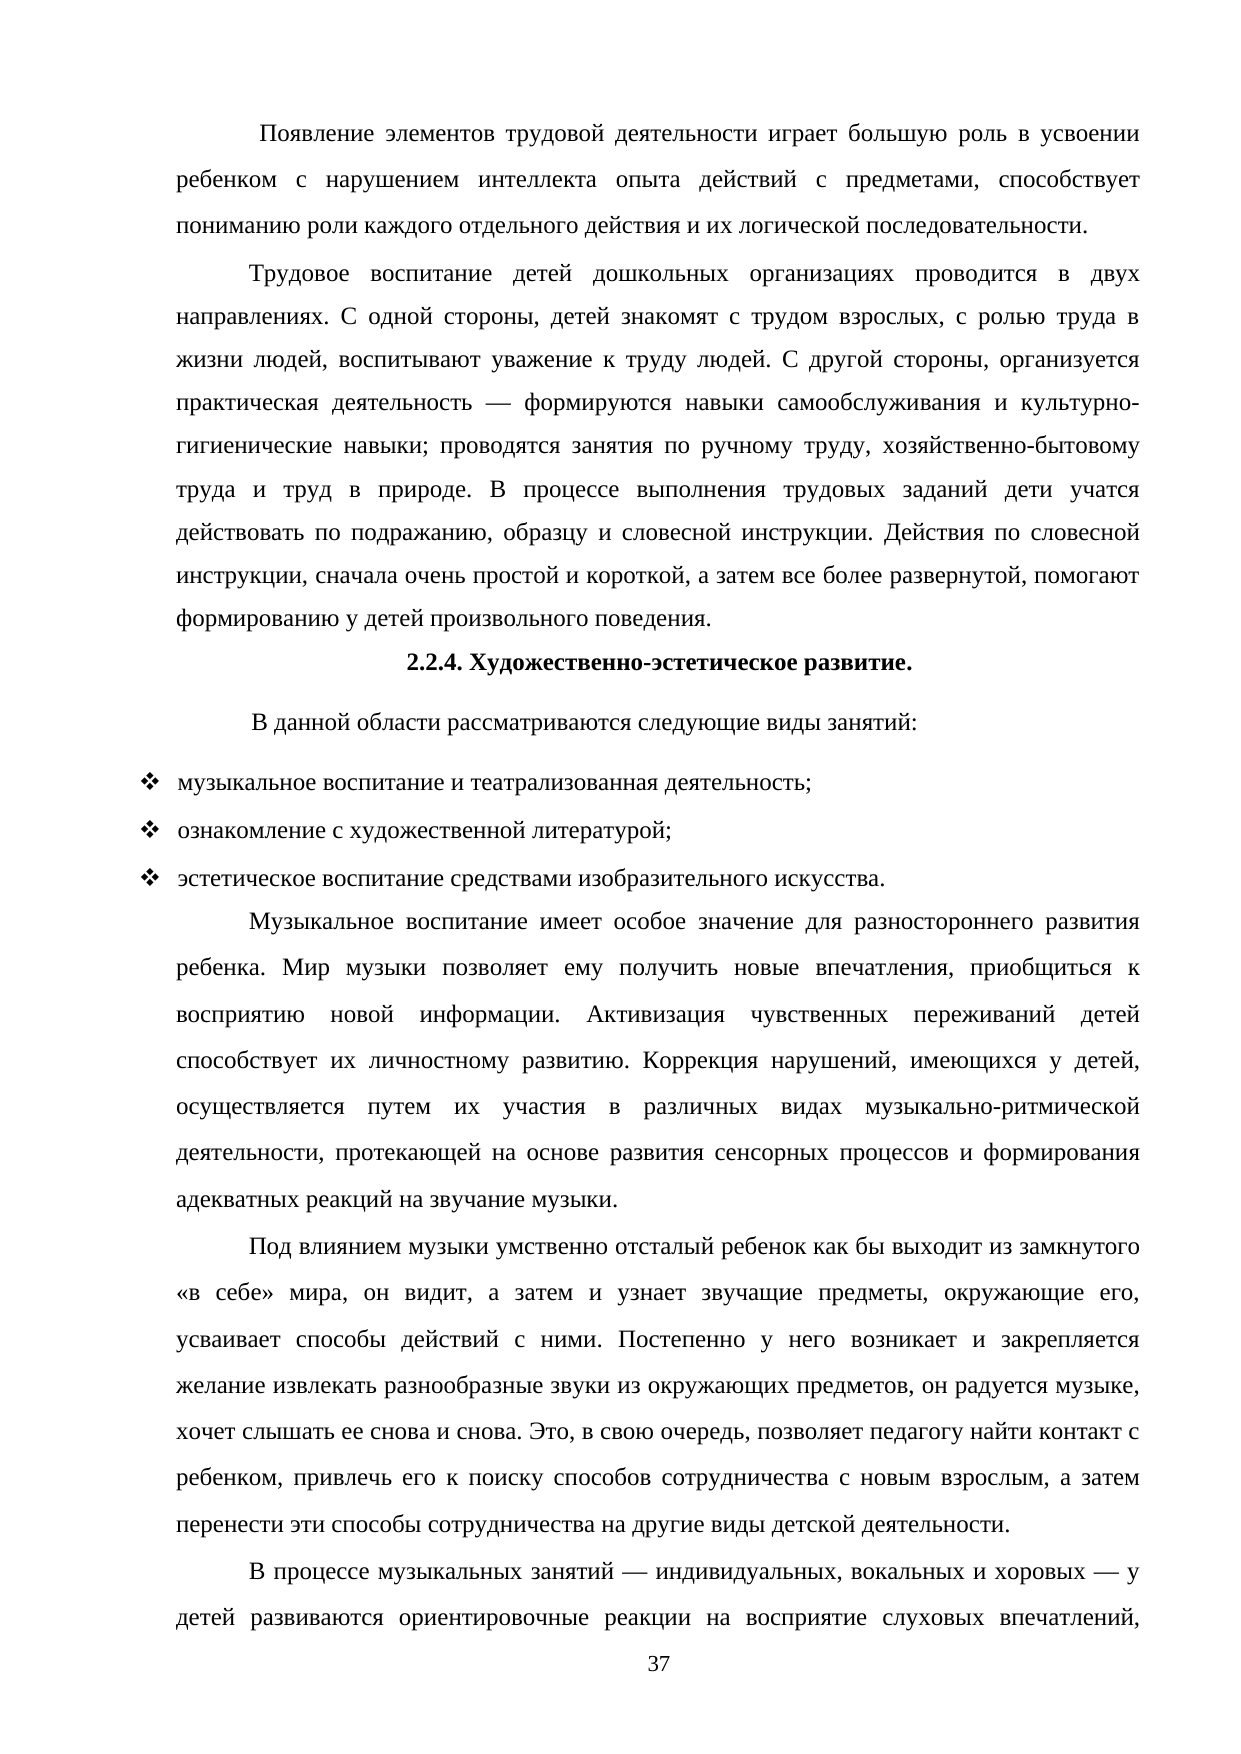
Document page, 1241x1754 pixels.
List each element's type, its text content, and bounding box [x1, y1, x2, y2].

text Под влиянием музыки умственно отсталый ребенок как бы выходит из замкнутого «в себе» мира, он видит, а затем и узнает звучащие предметы, окружающие его, усваивает способы действий с ними. Постепенно у него возникает и закрепляется желание извлекать разнообразные звуки из окружающих предметов, он радуется музыке, хочет слышать ее снова и снова. Это, в свою очередь, позволяет педагогу найти контакт с ребенком, привлечь его к поиску способов сотрудничества с новым взрослым, а затем перенести эти способы сотрудничества на другие виды детской деятельности. [176, 1231, 1141, 1537]
list эстетическое воспитание средствами изобразительного искусства. [138, 863, 1141, 892]
text Трудовое воспитание детей дошкольных организациях проводится в двух направлениях. С одной стороны, детей знакомят с трудом взрослых, с ролью труда в жизни людей, воспитывают уважение к труду людей. С другой стороны, организуется практическая деятельность — формируются навыки самообслуживания и культурно-гигиенические навыки; проводятся занятия по ручному труду, хозяйственно-бытовому труда и труд в природе. В процессе выполнения трудовых заданий дети учатся действовать по подражанию, образцу и словесной инструкции. Действия по словесной инструкции, сначала очень простой и короткой, а затем все более развернутой, помогают формированию у детей произвольного поведения. [176, 258, 1141, 632]
text Музыкальное воспитание имеет особое значение для разностороннего развития ребенка. Мир музыки позволяет ему получить новые впечатления, приобщиться к восприятию новой информации. Активизация чувственных переживаний детей способствует их личностному развитию. Коррекция нарушений, имеющихся у детей, осуществляется путем их участия в различных видах музыкально-ритмической деятельности, протекающей на основе развития сенсорных процессов и формирования адекватных реакций на звучание музыки. [176, 906, 1141, 1212]
text Появление элементов трудовой деятельности играет большую роль в усвоении ребенком с нарушением интеллекта опыта действий с предметами, способствует пониманию роли каждого отдельного действия и их логической последовательности. [176, 118, 1141, 239]
list ознакомление с художественной литературой; [138, 815, 1141, 844]
subtitle 2.2.4. Художественно-эстетическое развитие. [177, 647, 1141, 676]
list музыкальное воспитание и театрализованная деятельность; [138, 767, 1141, 796]
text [176, 1556, 1141, 1631]
text В данной области рассматриваются следующие виды занятий: [251, 707, 1141, 736]
